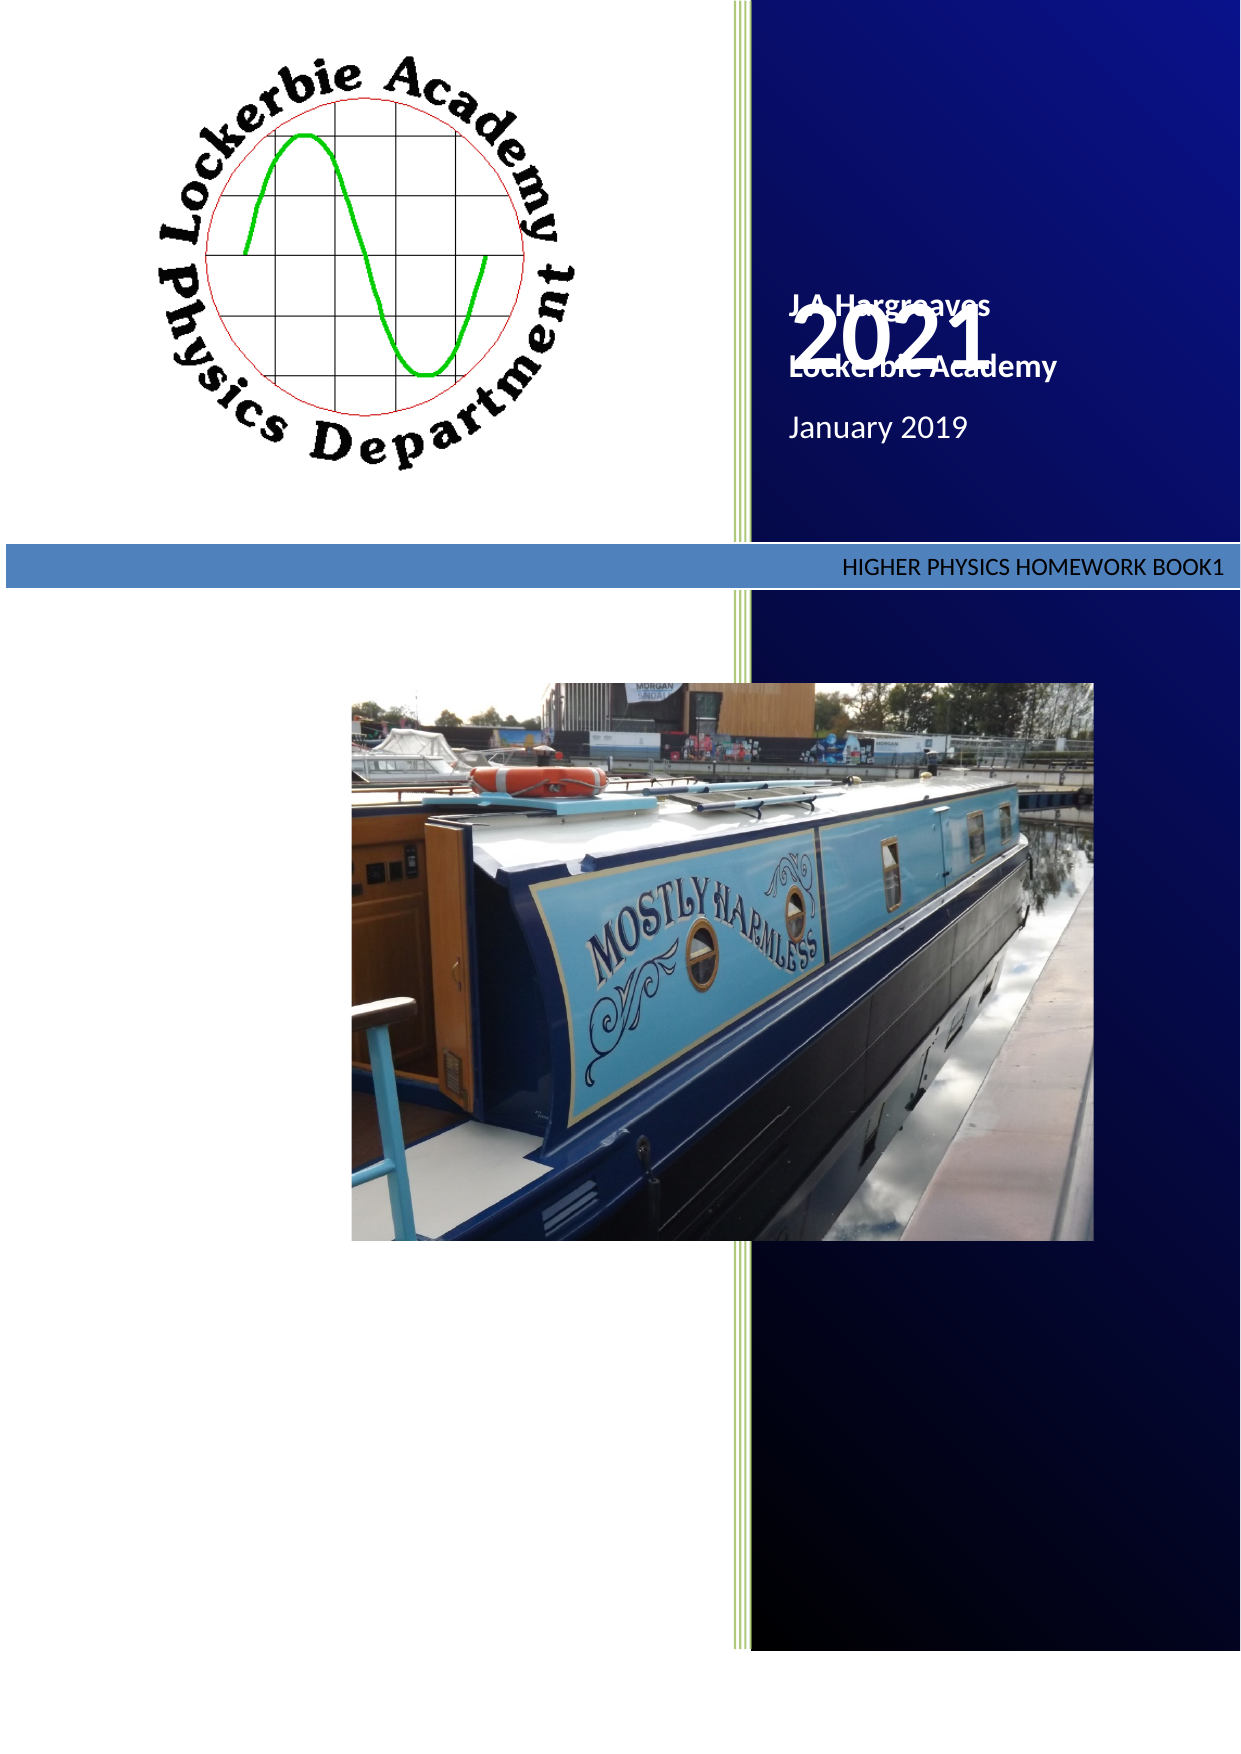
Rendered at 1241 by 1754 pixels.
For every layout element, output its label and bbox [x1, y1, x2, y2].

picture [152, 51, 580, 475]
picture [351, 683, 1094, 1241]
